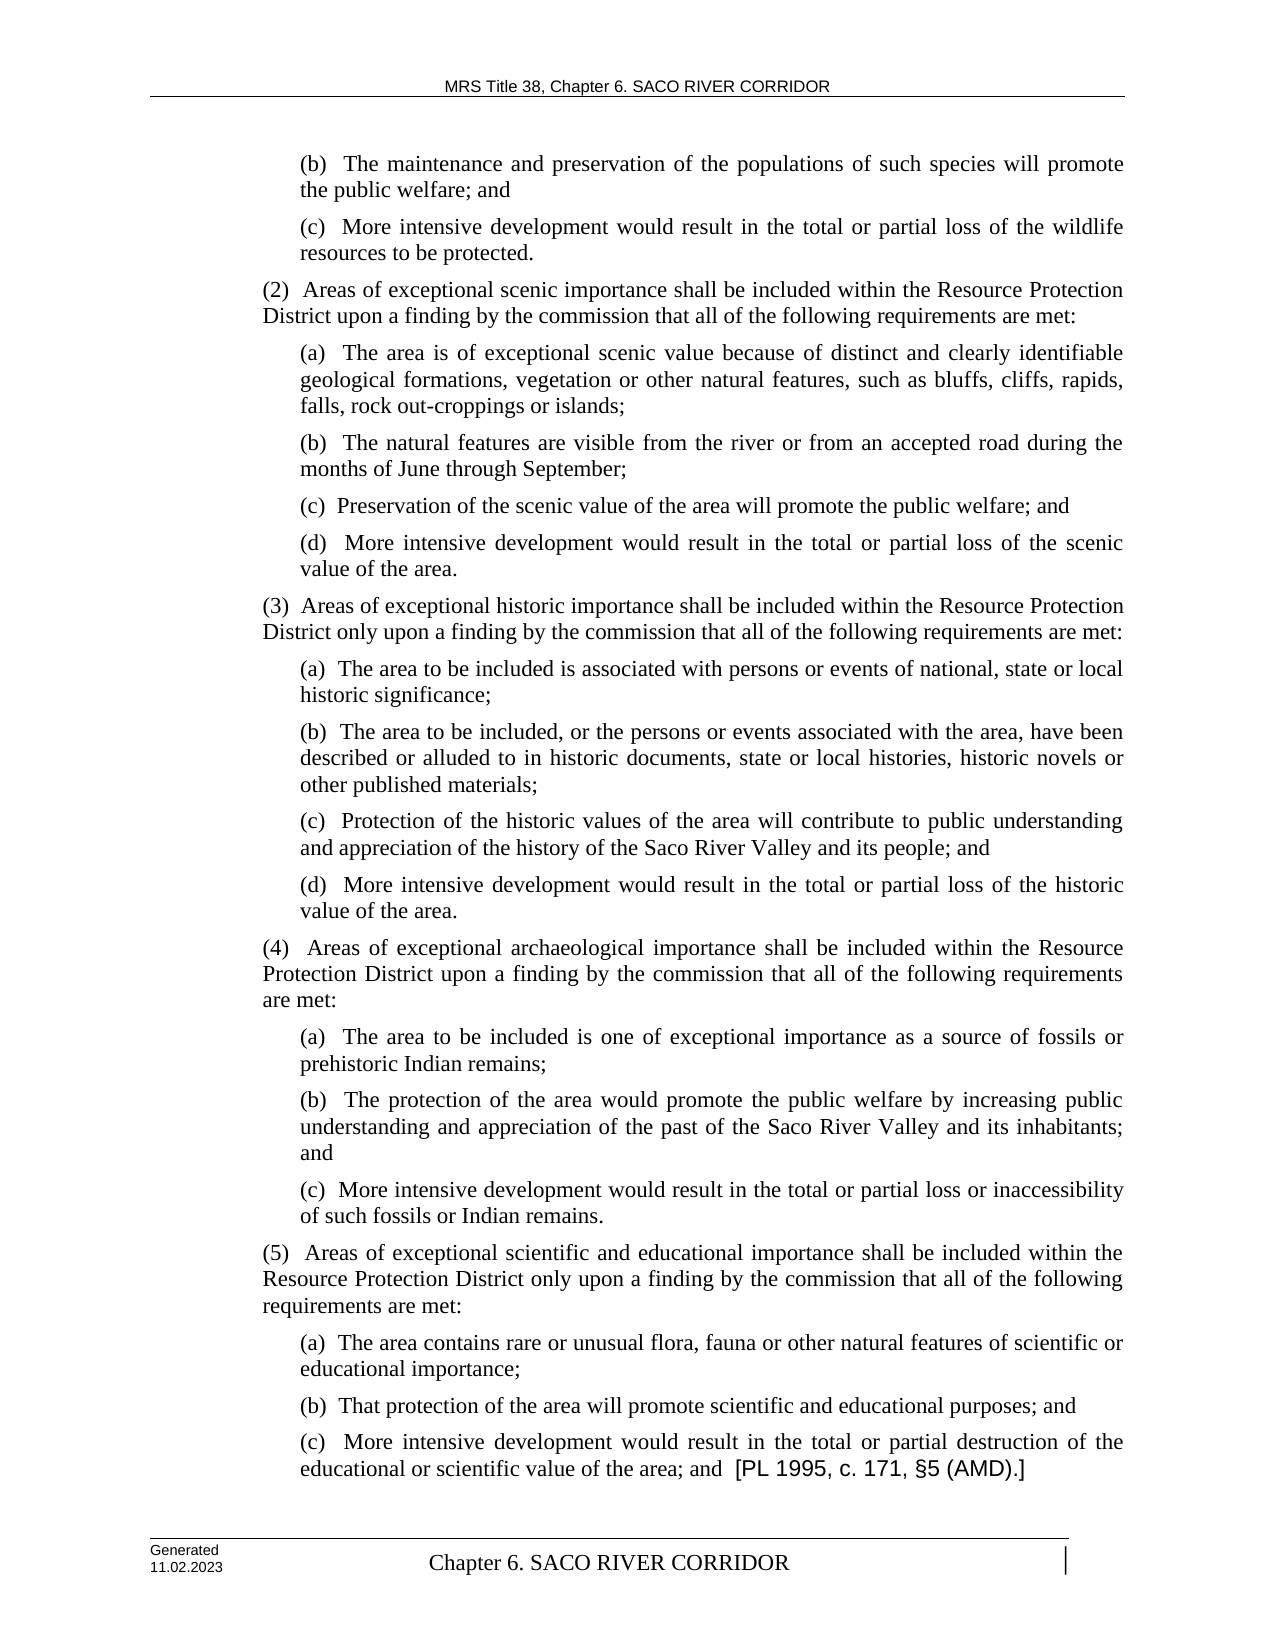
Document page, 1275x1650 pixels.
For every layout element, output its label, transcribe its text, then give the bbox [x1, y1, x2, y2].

text (c) Protection of the historic values of the area will contribute to public understanding and appreciation of the history of the Saco River Valley and its people; and [300, 808, 1125, 860]
text (a) The area to be included is associated with persons or events of national, state or local historic significance; [300, 655, 1125, 708]
text (c) More intensive development would result in the total or partial destruction of the educational or scientific value of the area; and [PL 1995, c. 171, §5 (AMD).] [300, 1428, 1125, 1481]
text (d) More intensive development would result in the total or partial loss of the historic value of the area. [300, 871, 1125, 923]
text (3) Areas of exceptional historic importance shall be included within the Resource Protection District only upon a finding by the commission that all of the following requirements are met: [262, 592, 1125, 644]
text (a) The area is of exceptional scenic value because of distinct and clearly identifiable geological formations, vegetation or other natural features, such as bluffs, cliffs, rapids, falls, rock out-croppings or islands; [300, 339, 1125, 418]
text (5) Areas of exceptional scientific and educational importance shall be included within the Resource Protection District only upon a finding by the commission that all of the following requirements are met: [262, 1239, 1125, 1318]
text (d) More intensive development would result in the total or partial loss of the scenic value of the area. [300, 529, 1125, 581]
text (2) Areas of exceptional scenic importance shall be included within the Resource Protection District upon a finding by the commission that all of the following requirements are met: [262, 276, 1125, 329]
text (c) Preservation of the scenic value of the area will promote the public welfare; and [300, 492, 1125, 518]
text (b) The natural features are visible from the river or from an accepted road during the months of June through September; [300, 429, 1125, 482]
text (b) That protection of the area will promote scientific and educational purposes; and [300, 1392, 1125, 1418]
text (a) The area contains rare or unusual flora, fauna or other natural features of scientific or educational importance; [300, 1328, 1125, 1381]
text (4) Areas of exceptional archaeological importance shall be included within the Resource Protection District upon a finding by the commission that all of the following requirements are met: [262, 934, 1125, 1013]
text (b) The protection of the area would promote the public welfare by increasing public understanding and appreciation of the past of the Saco River Valley and its inhabitants; and [300, 1086, 1125, 1166]
text (c) More intensive development would result in the total or partial loss or inaccessibility of such fossils or Indian remains. [300, 1176, 1125, 1229]
text (c) More intensive development would result in the total or partial loss of the wildlife resources to be protected. [300, 213, 1125, 266]
text (a) The area to be included is one of exceptional importance as a source of fossils or prehistoric Indian remains; [300, 1023, 1125, 1076]
text (b) The area to be included, or the persons or events associated with the area, have been described or alluded to in historic documents, state or local histories, historic novels or other published materials; [300, 718, 1125, 797]
text (b) The maintenance and preservation of the populations of such species will promote the public welfare; and [300, 150, 1125, 203]
